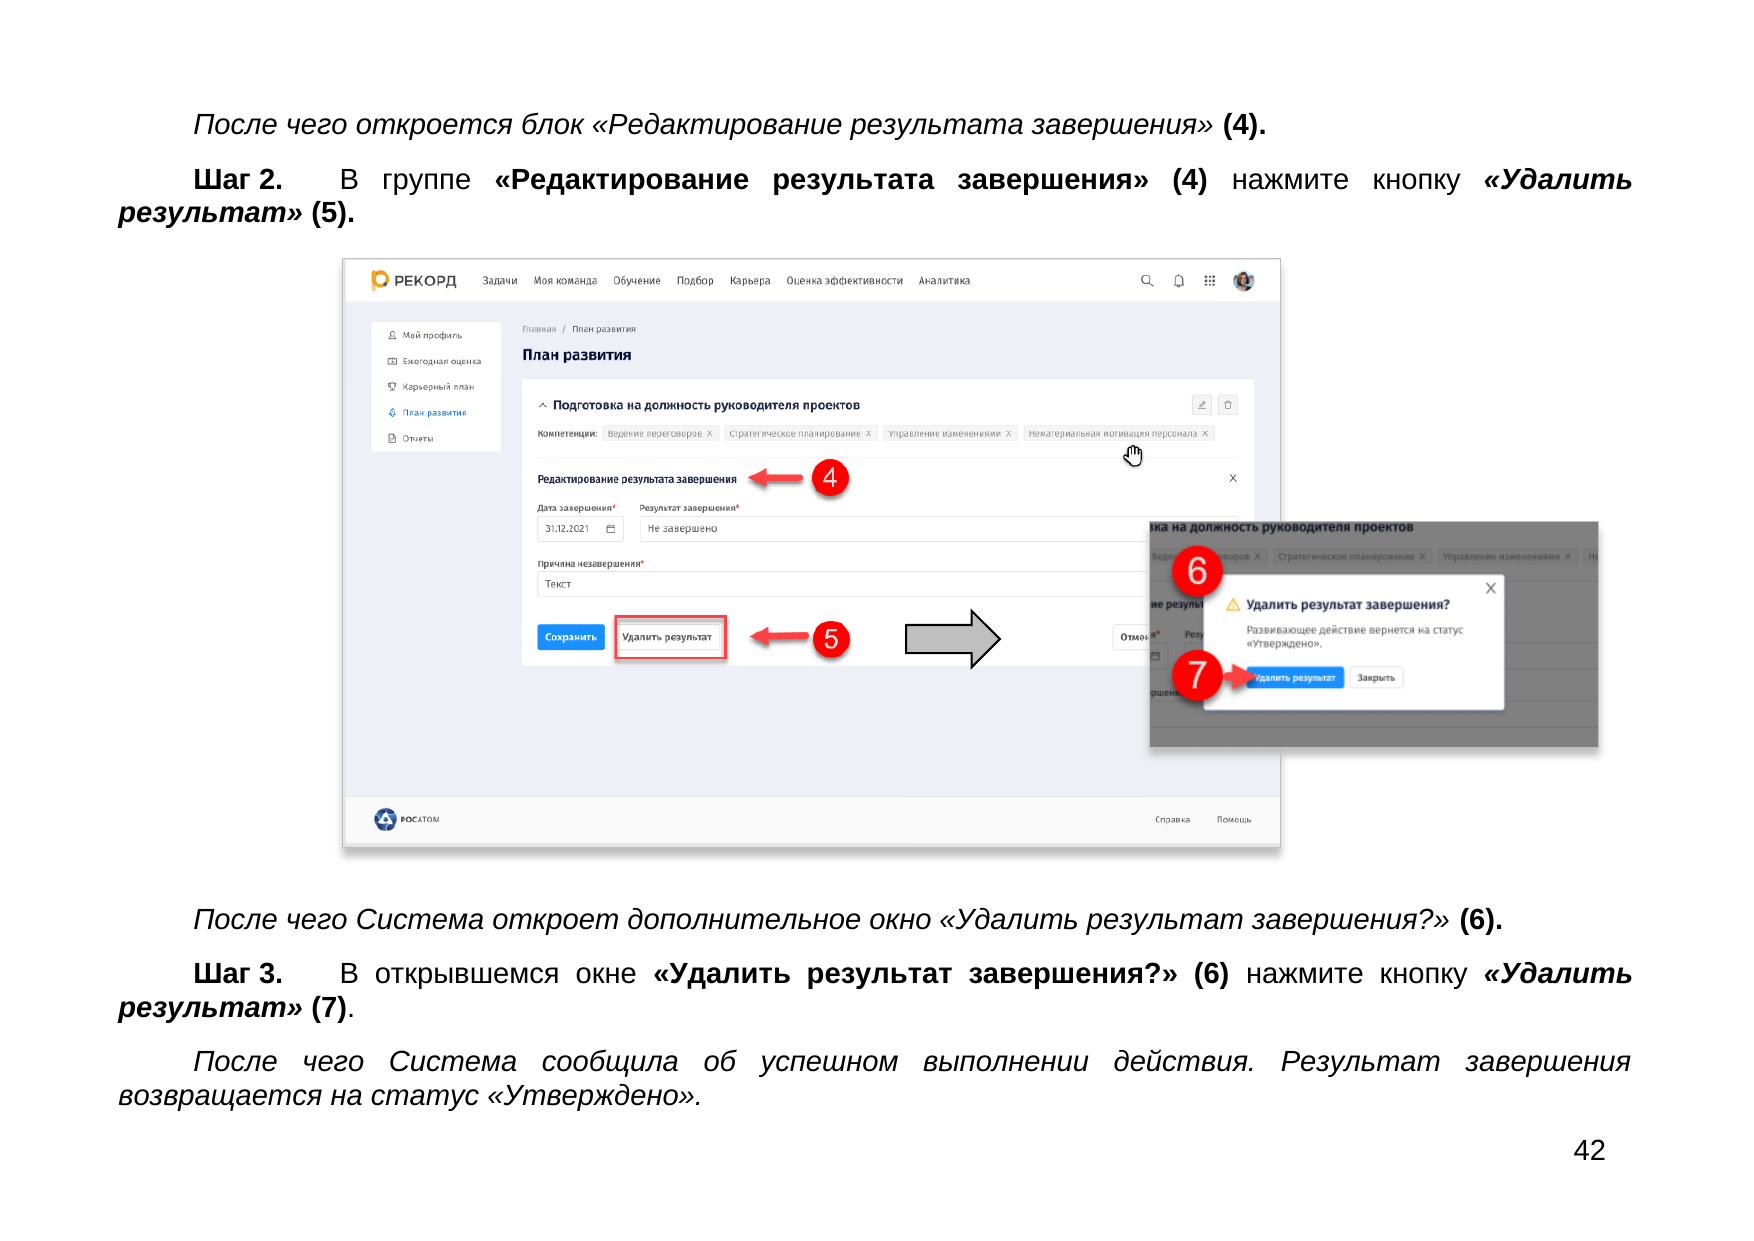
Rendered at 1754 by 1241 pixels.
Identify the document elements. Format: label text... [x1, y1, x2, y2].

list В группе «Редактирование результата завершения» (4) нажмите кнопку «Удалить результат» (5). [118, 162, 1636, 229]
list В открывшемся окне «Удалить результат завершения?» (6) нажмите кнопку «Удалить результат» (7). [118, 957, 1636, 1024]
text После чего Система откроет дополнительное окно «Удалить результат завершения?» (6). [118, 902, 1636, 936]
text После чего откроется блок «Редактирование результата завершения» (4). [118, 107, 1636, 141]
list После чего Система сообщила об успешном выполнении действия. Результат завершения возвращается на статус «Утверждено». [118, 1044, 1636, 1112]
picture [343, 259, 1280, 847]
picture [1150, 522, 1598, 747]
